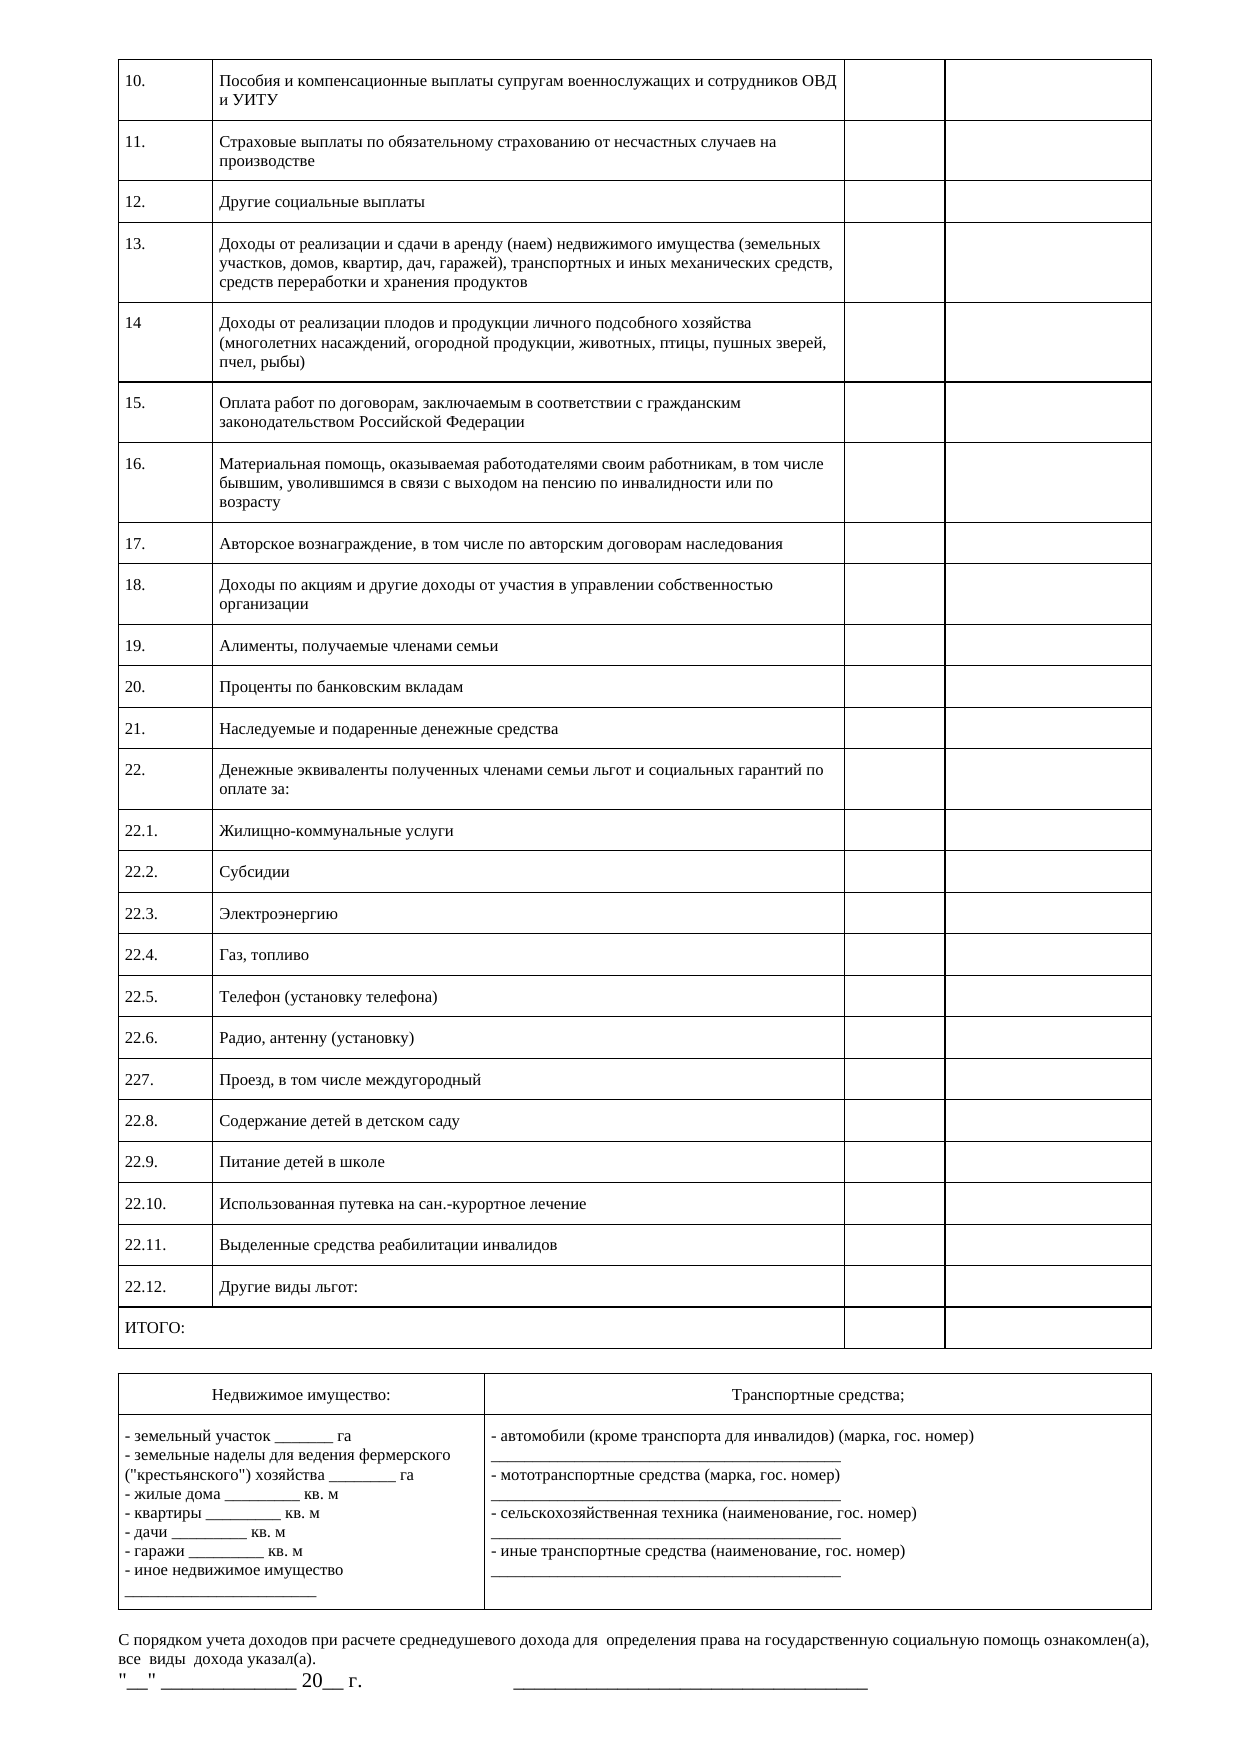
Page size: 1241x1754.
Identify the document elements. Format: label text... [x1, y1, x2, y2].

table_cell 16. [119, 443, 212, 522]
table_cell [946, 121, 1151, 180]
table_cell [946, 1225, 1151, 1265]
table_cell [946, 1017, 1151, 1058]
table_cell Денежные эквиваленты полученных членами семьи льгот и социальных гарантий по оплате за: [213, 749, 844, 809]
table_cell Питание детей в школе [213, 1142, 844, 1182]
table_cell [845, 223, 944, 302]
table_cell 22.6. [119, 1017, 212, 1058]
table_cell Проезд, в том числе междугородный [213, 1059, 844, 1099]
table_cell Оплата работ по договорам, заключаемым в соответствии с гражданским законодательством Российской Федерации [213, 383, 844, 442]
table_cell [845, 625, 944, 665]
table_cell [946, 523, 1151, 563]
table_cell [845, 708, 944, 748]
table_cell Использованная путевка на сан.-курортное лечение [213, 1183, 844, 1223]
table_cell 227. [119, 1059, 212, 1099]
table_cell Другие социальные выплаты [213, 181, 844, 222]
table_cell [946, 564, 1151, 624]
table_cell [845, 1183, 944, 1223]
table_cell 22.9. [119, 1142, 212, 1182]
table_cell ИТОГО: [119, 1308, 844, 1348]
table_cell 22.10. [119, 1183, 212, 1223]
table_cell 22.1. [119, 810, 212, 850]
table_cell 12. [119, 181, 212, 222]
table_cell Пособия и компенсационные выплаты супругам военнослужащих и сотрудников ОВД и УИТУ [213, 60, 844, 120]
table_cell [845, 523, 944, 563]
table_cell 21. [119, 708, 212, 748]
table_cell [946, 934, 1151, 975]
table_cell 15. [119, 383, 212, 442]
table_cell Авторское вознаграждение, в том числе по авторским договорам наследования [213, 523, 844, 563]
table_cell Страховые выплаты по обязательному страхованию от несчастных случаев на производстве [213, 121, 844, 180]
table_cell Доходы от реализации и сдачи в аренду (наем) недвижимого имущества (земельных участков, домов, квартир, дач, гаражей), транспортных и иных механических средств, средств переработки и хранения продуктов [213, 223, 844, 302]
table_cell [946, 60, 1151, 120]
table_cell [845, 666, 944, 707]
table_cell [946, 181, 1151, 222]
table_cell [946, 1059, 1151, 1099]
table_cell 22.5. [119, 976, 212, 1016]
table_cell 22. [119, 749, 212, 809]
table_cell 22.11. [119, 1225, 212, 1265]
table_cell [845, 934, 944, 975]
table_cell [946, 223, 1151, 302]
table_cell Радио, антенну (установку) [213, 1017, 844, 1058]
table_cell 13. [119, 223, 212, 302]
table_cell [845, 564, 944, 624]
table_cell [845, 181, 944, 222]
table_cell [946, 625, 1151, 665]
table_cell 22.12. [119, 1266, 212, 1306]
table_cell [845, 810, 944, 850]
table_cell Алименты, получаемые членами семьи [213, 625, 844, 665]
table_cell [946, 708, 1151, 748]
table_cell 10. [119, 60, 212, 120]
table_cell [946, 443, 1151, 522]
table_cell [946, 851, 1151, 892]
table_cell [845, 1308, 944, 1348]
table_cell Доходы по акциям и другие доходы от участия в управлении собственностью организации [213, 564, 844, 624]
table_cell - земельный участок _______ га - земельные наделы для ведения фермерского ("крестьянского") хозяйства ________ га - жилые дома _________ кв. м - квартиры _________ кв. м - дачи _________ кв. м - гаражи _________ кв. м - иное недвижимое имущество _______________________ [119, 1415, 484, 1609]
table_cell [845, 60, 944, 120]
table_cell [946, 1100, 1151, 1141]
table_cell 20. [119, 666, 212, 707]
table_cell Доходы от реализации плодов и продукции личного подсобного хозяйства (многолетних насаждений, огородной продукции, животных, птицы, пушных зверей, пчел, рыбы) [213, 303, 844, 381]
table_cell [845, 1225, 944, 1265]
text С порядком учета доходов при расчете среднедушевого дохода для определения права на государственную социальную помощь ознакомлен(а), все виды дохода указал(а). [118, 1629, 1152, 1668]
table_cell 18. [119, 564, 212, 624]
table_cell [845, 893, 944, 933]
table_cell [845, 1059, 944, 1099]
table_cell Наследуемые и подаренные денежные средства [213, 708, 844, 748]
table_cell [845, 1142, 944, 1182]
table_cell [845, 1017, 944, 1058]
table_cell [845, 1100, 944, 1141]
table_cell 17. [119, 523, 212, 563]
table_cell 22.8. [119, 1100, 212, 1141]
table_cell 11. [119, 121, 212, 180]
table_cell [845, 383, 944, 442]
table_cell [845, 1266, 944, 1306]
table_cell 19. [119, 625, 212, 665]
table_cell Проценты по банковским вкладам [213, 666, 844, 707]
table_cell Выделенные средства реабилитации инвалидов [213, 1225, 844, 1265]
table_header Транспортные средства; [485, 1374, 1151, 1414]
table_cell [946, 1142, 1151, 1182]
table_cell [845, 443, 944, 522]
table_cell [946, 810, 1151, 850]
table_cell 22.2. [119, 851, 212, 892]
table_cell [845, 303, 944, 381]
table_cell [946, 303, 1151, 381]
table_cell [946, 383, 1151, 442]
table_cell 14 [119, 303, 212, 381]
text "__" _____________ 20__ г. __________________________________ [118, 1668, 1152, 1692]
table_cell Материальная помощь, оказываемая работодателями своим работникам, в том числе бывшим, уволившимся в связи с выходом на пенсию по инвалидности или по возрасту [213, 443, 844, 522]
table_cell Электроэнергию [213, 893, 844, 933]
table_header Недвижимое имущество: [119, 1374, 484, 1414]
table_cell [845, 976, 944, 1016]
table_cell [845, 121, 944, 180]
table_cell [946, 1308, 1151, 1348]
table_cell [946, 666, 1151, 707]
table_cell [845, 851, 944, 892]
table_cell [946, 976, 1151, 1016]
table_cell Телефон (установку телефона) [213, 976, 844, 1016]
table_cell [946, 893, 1151, 933]
table_cell Другие виды льгот: [213, 1266, 844, 1306]
table_cell Газ, топливо [213, 934, 844, 975]
table_cell [946, 749, 1151, 809]
table_cell [946, 1183, 1151, 1223]
table_cell [845, 749, 944, 809]
table_cell Субсидии [213, 851, 844, 892]
table_cell [946, 1266, 1151, 1306]
table_cell 22.3. [119, 893, 212, 933]
table_cell - автомобили (кроме транспорта для инвалидов) (марка, гос. номер) __________________________________________ - мототранспортные средства (марка, гос. номер) __________________________________________ - сельскохозяйственная техника (наименование, гос. номер) __________________________________________ - иные транспортные средства (наименование, гос. номер) __________________________________________ [485, 1415, 1151, 1609]
table_cell 22.4. [119, 934, 212, 975]
table_cell Содержание детей в детском саду [213, 1100, 844, 1141]
table_cell Жилищно-коммунальные услуги [213, 810, 844, 850]
